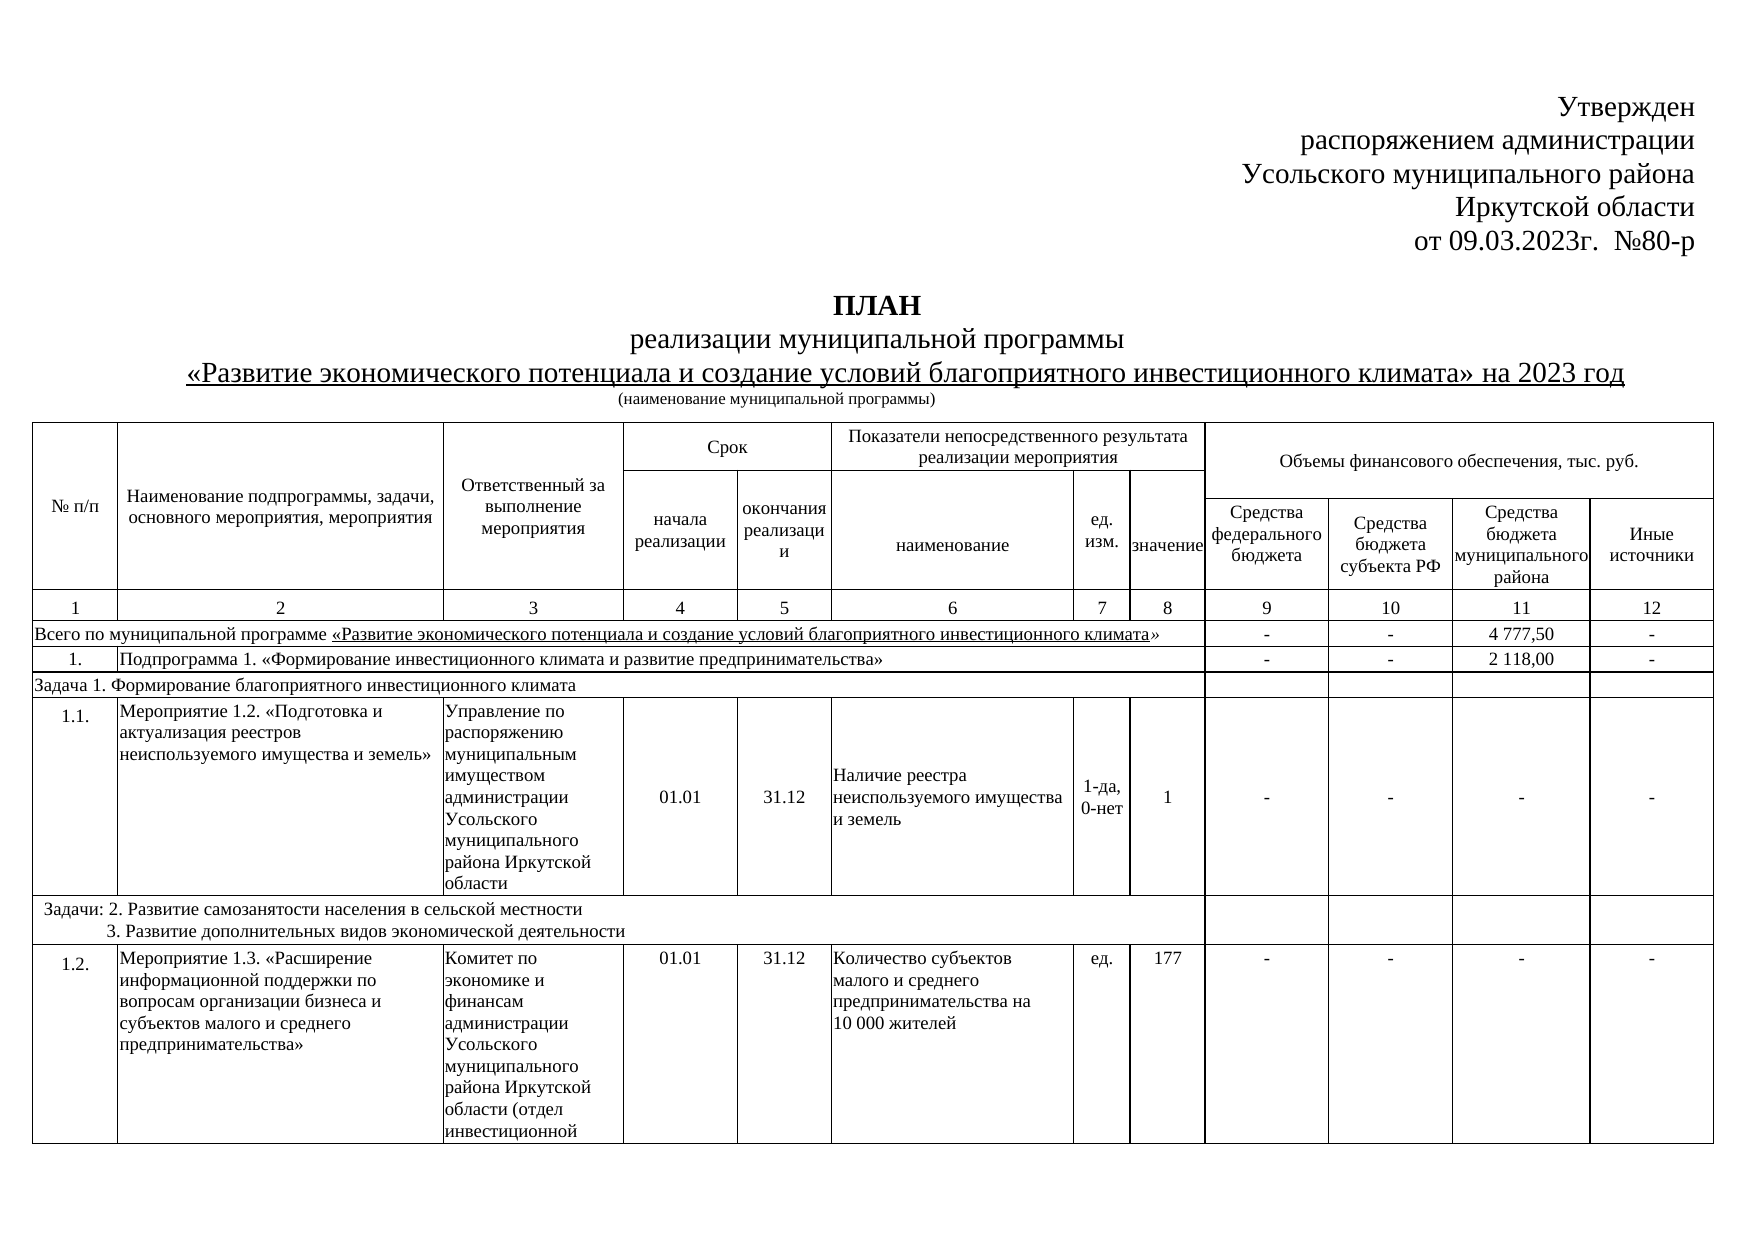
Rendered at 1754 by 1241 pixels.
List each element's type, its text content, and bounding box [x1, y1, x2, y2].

table_cell [1453, 896, 1589, 944]
text Иркутской области [59, 189, 1695, 223]
table_cell 2 [118, 590, 443, 620]
table_cell 2 118,00 [1453, 647, 1589, 671]
table_cell - [1329, 945, 1452, 1143]
table_cell Подпрограмма 1. «Формирование инвестиционного климата и развитие предпринимательства» [118, 647, 1204, 671]
table_cell [1206, 896, 1328, 944]
table_cell - [1206, 647, 1328, 671]
table_cell - [1591, 945, 1713, 1143]
table_cell 10 [1329, 590, 1452, 620]
table_cell Задача 1. Формирование благоприятного инвестиционного климата [33, 673, 1204, 697]
text Усольского муниципального района [59, 156, 1695, 189]
table_cell Наличие реестра неиспользуемого имущества и земель [832, 698, 1073, 895]
table_header Срок [624, 423, 831, 469]
table_cell 12 [1591, 590, 1713, 620]
table_cell 1-да, 0-нет [1074, 698, 1129, 895]
table_header Ответственный за выполнение мероприятия [444, 423, 623, 589]
table_cell Мероприятие 1.3. «Расширение информационной поддержки по вопросам организации бизнеса и субъектов малого и среднего предпринимательства» [118, 945, 443, 1143]
table_cell окончания реализации [738, 471, 831, 589]
table_cell 177 [1131, 945, 1204, 1143]
table_cell Средства бюджета субъекта РФ [1329, 499, 1452, 589]
table_cell ед. изм. [1074, 471, 1129, 589]
table_cell 4 777,50 [1453, 621, 1589, 646]
table_cell - [1329, 698, 1452, 895]
table_cell начала реализации [624, 471, 737, 589]
table_cell Средства федерального бюджета [1206, 499, 1328, 589]
text «Развитие экономического потенциала и создание условий благоприятного инвестиционного климата» на 2023 год [59, 355, 1695, 389]
table_cell - [1329, 647, 1452, 671]
table_cell 1.2. [33, 945, 117, 1143]
table_cell 1. [33, 647, 117, 671]
table_cell Количество субъектов малого и среднего предпринимательства на 10 000 жителей [832, 945, 1073, 1143]
table_cell Комитет по экономике и финансам администрации Усольского муниципального района Иркутской области (отдел инвестиционной политики) [444, 945, 623, 1143]
table_cell - [1591, 698, 1713, 895]
table_cell [1329, 673, 1452, 697]
table_cell - [1329, 621, 1452, 646]
table_cell 3 [444, 590, 623, 620]
table_cell [1206, 673, 1328, 697]
text (наименование муниципальной программы) [59, 389, 1695, 422]
table_cell - [1453, 698, 1589, 895]
table_cell Мероприятие 1.2. «Подготовка и актуализация реестров неиспользуемого имущества и земель» [118, 698, 443, 895]
table_cell [1453, 673, 1589, 697]
table_cell - [1206, 945, 1328, 1143]
table_cell [1591, 673, 1713, 697]
table_cell Задачи: 2. Развитие самозанятости населения в сельской местности 3. Развитие дополнительных видов экономической деятельности [33, 896, 1204, 944]
table_cell ед. [1074, 945, 1129, 1143]
text Утвержден [59, 89, 1695, 122]
table_cell Всего по муниципальной программе «Развитие экономического потенциала и создание условий благоприятного инвестиционного климата» [33, 621, 1204, 646]
table_cell 7 [1074, 590, 1129, 620]
table_header № п/п [33, 423, 117, 589]
table_cell 1.1. [33, 698, 117, 895]
table_cell 6 [832, 590, 1073, 620]
text реализации муниципальной программы [59, 322, 1695, 355]
table_cell - [1591, 647, 1713, 671]
table_cell [1329, 896, 1452, 944]
table_cell 4 [624, 590, 737, 620]
table_cell Средства бюджета муниципального района [1453, 499, 1589, 589]
table_cell 9 [1206, 590, 1328, 620]
table_cell 1 [33, 590, 117, 620]
text распоряжением администрации [59, 122, 1695, 156]
table_header Объемы финансового обеспечения, тыс. руб. [1206, 423, 1713, 498]
table_cell - [1591, 621, 1713, 646]
text от 09.03.2023г. №80-р [59, 223, 1695, 256]
table_cell [1591, 896, 1713, 944]
table_cell наименование [832, 471, 1073, 589]
table_cell Управление по распоряжению муниципальным имуществом администрации Усольского муниципального района Иркутской области [444, 698, 623, 895]
table_cell 31.12 [738, 698, 831, 895]
table_cell - [1206, 698, 1328, 895]
table_cell 01.01 [624, 945, 737, 1143]
table_header Показатели непосредственного результата реализации мероприятия [832, 423, 1204, 469]
table_cell 1 [1131, 698, 1204, 895]
table_cell 5 [738, 590, 831, 620]
table_cell - [1206, 621, 1328, 646]
table_cell значение [1131, 471, 1204, 589]
table_cell Иные источники [1591, 499, 1713, 589]
text ПЛАН [59, 288, 1695, 322]
table_cell 01.01 [624, 698, 737, 895]
table_cell 11 [1453, 590, 1589, 620]
table_header Наименование подпрограммы, задачи, основного мероприятия, мероприятия [118, 423, 443, 589]
table_cell - [1453, 945, 1589, 1143]
table_cell 8 [1131, 590, 1204, 620]
table_cell 31.12 [738, 945, 831, 1143]
